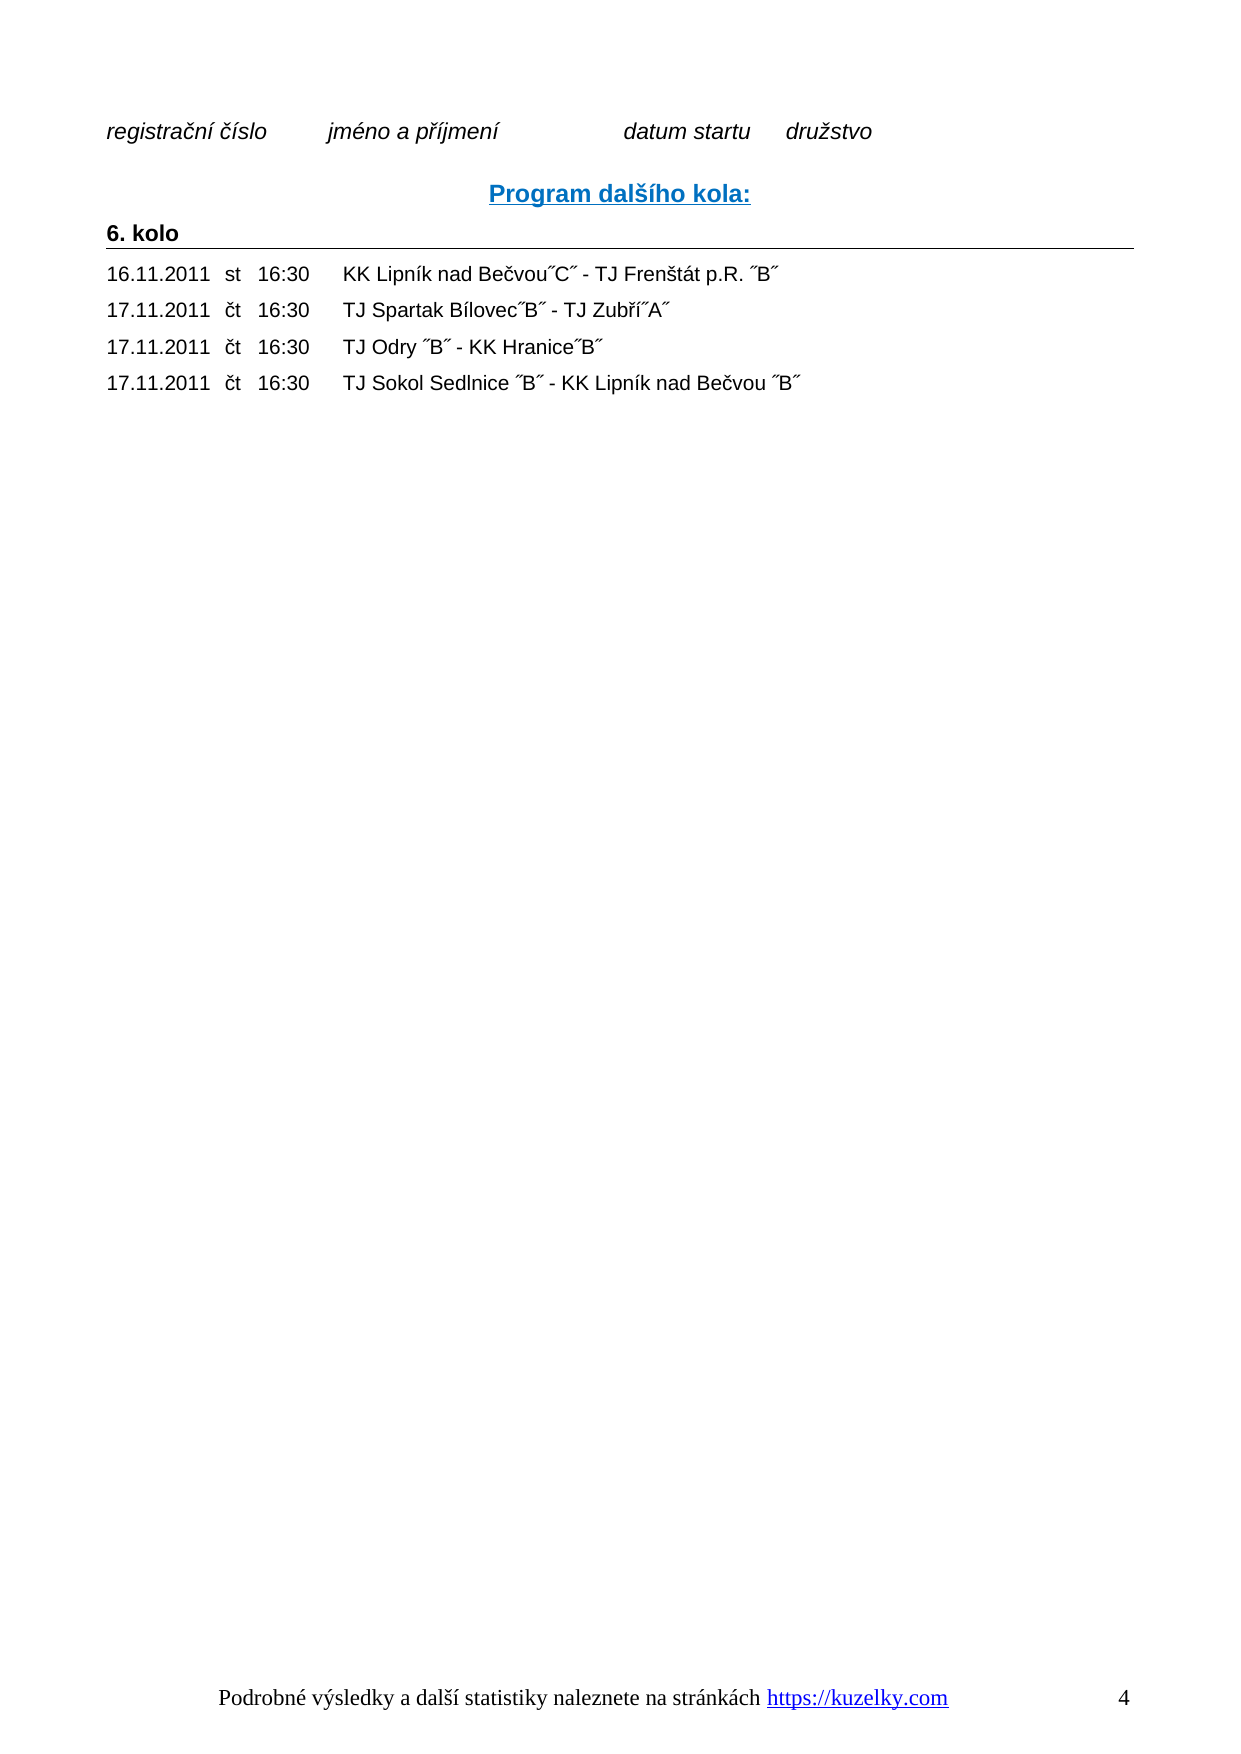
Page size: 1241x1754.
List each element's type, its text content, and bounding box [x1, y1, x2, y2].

text 6. kolo [106, 220, 1134, 248]
text 17.11.2011 čt 16:30 TJ Spartak Bílovec˝B˝ - TJ Zubří˝A˝ [106, 298, 1134, 322]
text Program dalšího kola: [94, 178, 1145, 207]
text 17.11.2011 čt 16:30 TJ Odry ˝B˝ - KK Hranice˝B˝ [106, 335, 1134, 359]
text registrační číslo jméno a příjmení datum startu družstvo [106, 118, 1134, 144]
text 17.11.2011 čt 16:30 TJ Sokol Sedlnice ˝B˝ - KK Lipník nad Bečvou ˝B˝ [106, 371, 1134, 395]
text 16.11.2011 st 16:30 KK Lipník nad Bečvou˝C˝ - TJ Frenštát p.R. ˝B˝ [106, 262, 1134, 286]
